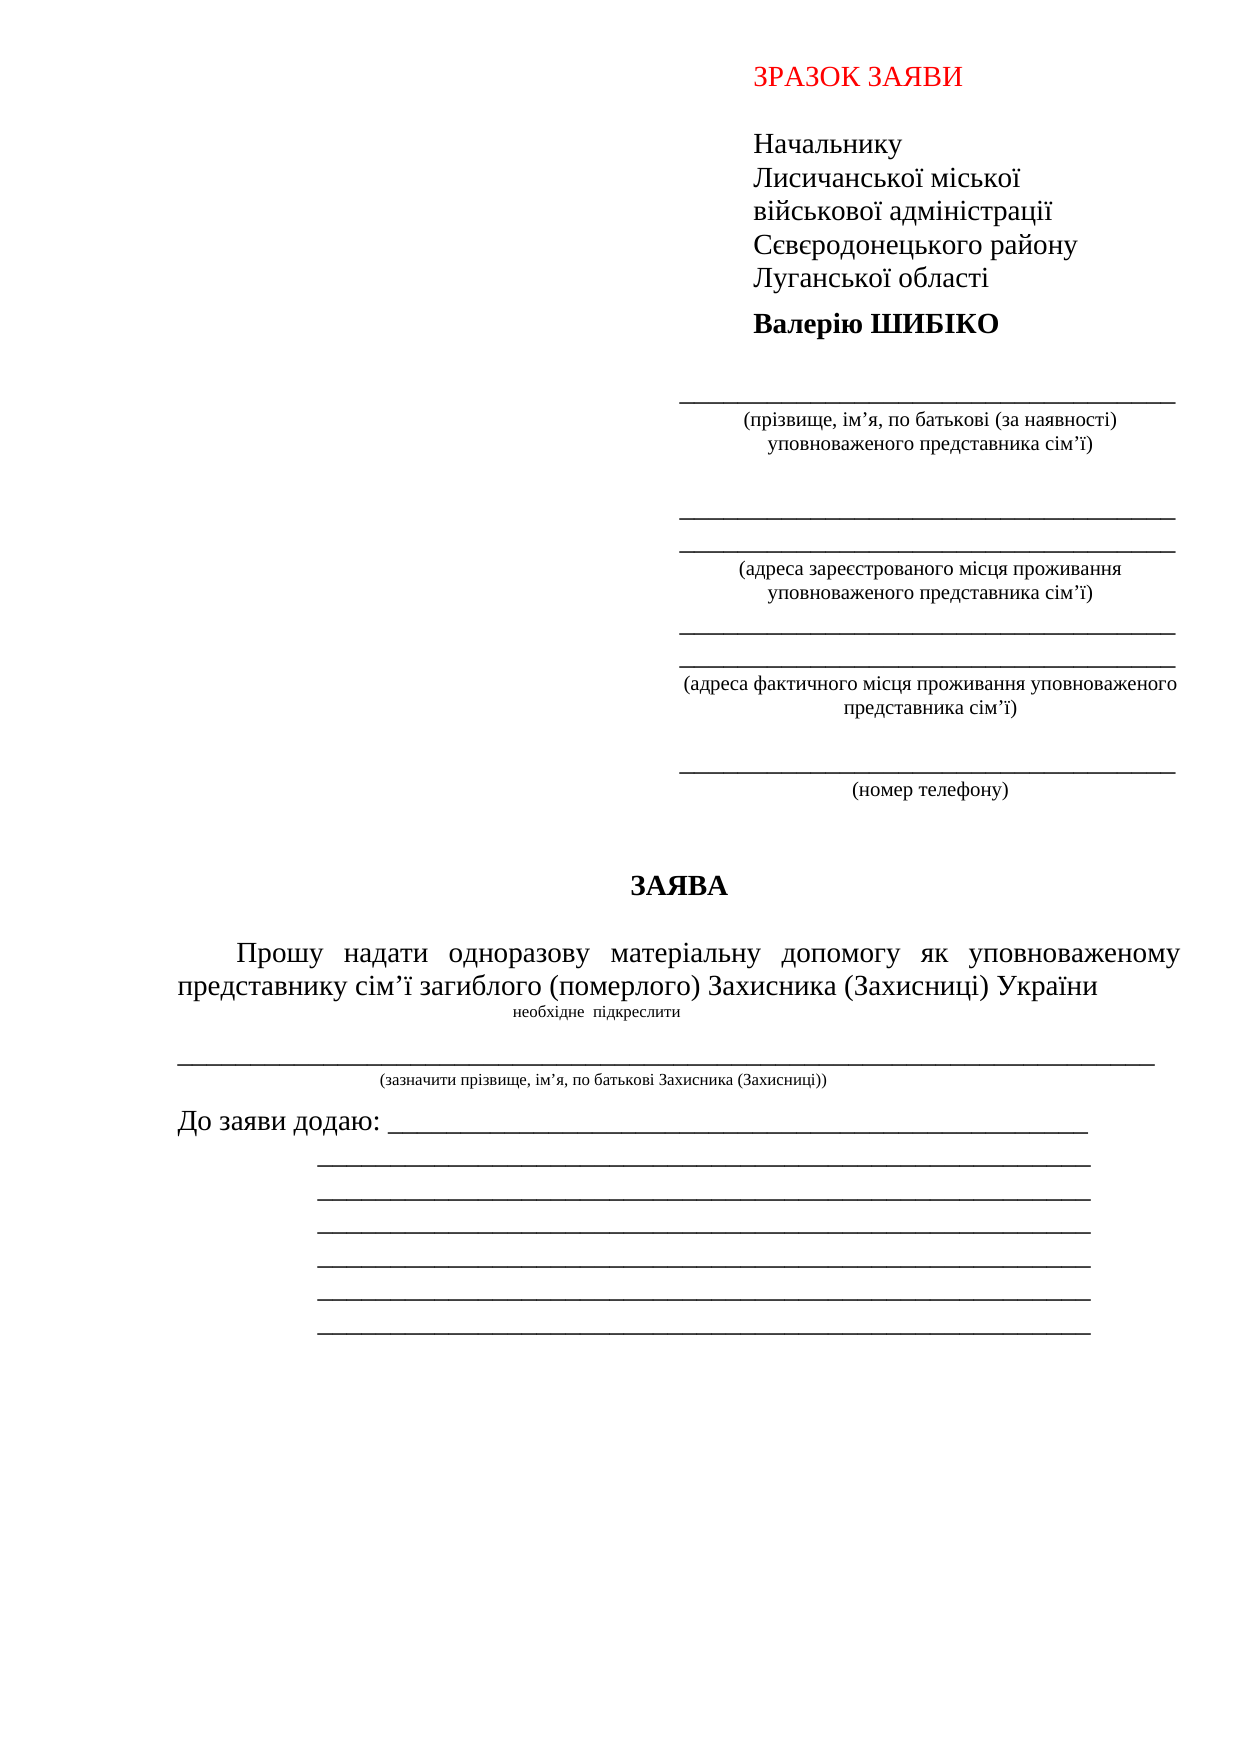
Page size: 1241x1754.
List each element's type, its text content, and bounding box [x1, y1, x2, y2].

text _____________________________________________________ [177, 1170, 1181, 1203]
text _____________________________________________________ [177, 1270, 1181, 1304]
text (номер телефону) [679, 777, 1181, 801]
text __________________________________ [679, 489, 1181, 522]
text _____________________________________________________ [177, 1136, 1181, 1170]
text (адреса зареєстрованого місця проживання уповноваженого представника сім’ї) [679, 556, 1181, 604]
text Прошу надати одноразову матеріальну допомогу як уповноваженому представнику сім’ї загиблого (померлого) Захисника (Захисниці) України [177, 935, 1181, 1002]
text (зазначити прізвище, ім’я, по батькові Захисника (Захисниці)) [177, 1069, 1181, 1103]
text __________________________________ [679, 604, 1181, 637]
text _____________________________________________________ [177, 1237, 1181, 1270]
text Лисичанської міської [753, 160, 1181, 193]
text _____________________________________________________ [177, 1203, 1181, 1237]
text ЗАЯВА [177, 868, 1181, 901]
text Сєвєродонецького району [753, 227, 1181, 260]
text Валерію ШИБІКО [753, 306, 1181, 340]
text __________________________________ [679, 373, 1181, 407]
text __________________________________ [679, 743, 1181, 777]
text Луганської області [753, 260, 1181, 294]
text Начальнику [753, 126, 1181, 160]
text необхідне підкреслити ___________________________________________________________________ [177, 1002, 1181, 1069]
text __________________________________ [679, 522, 1181, 556]
text _____________________________________________________ [177, 1304, 1181, 1337]
text __________________________________ [679, 637, 1181, 671]
text ЗРАЗОК ЗАЯВИ [753, 59, 1181, 93]
text (адреса фактичного місця проживання уповноваженого представника сім’ї) [679, 671, 1181, 719]
text військової адміністрації [753, 193, 1181, 227]
text До заяви додаю: ________________________________________________ [177, 1103, 1181, 1136]
text (прізвище, ім’я, по батькові (за наявності) уповноваженого представника сім’ї) [679, 407, 1181, 455]
